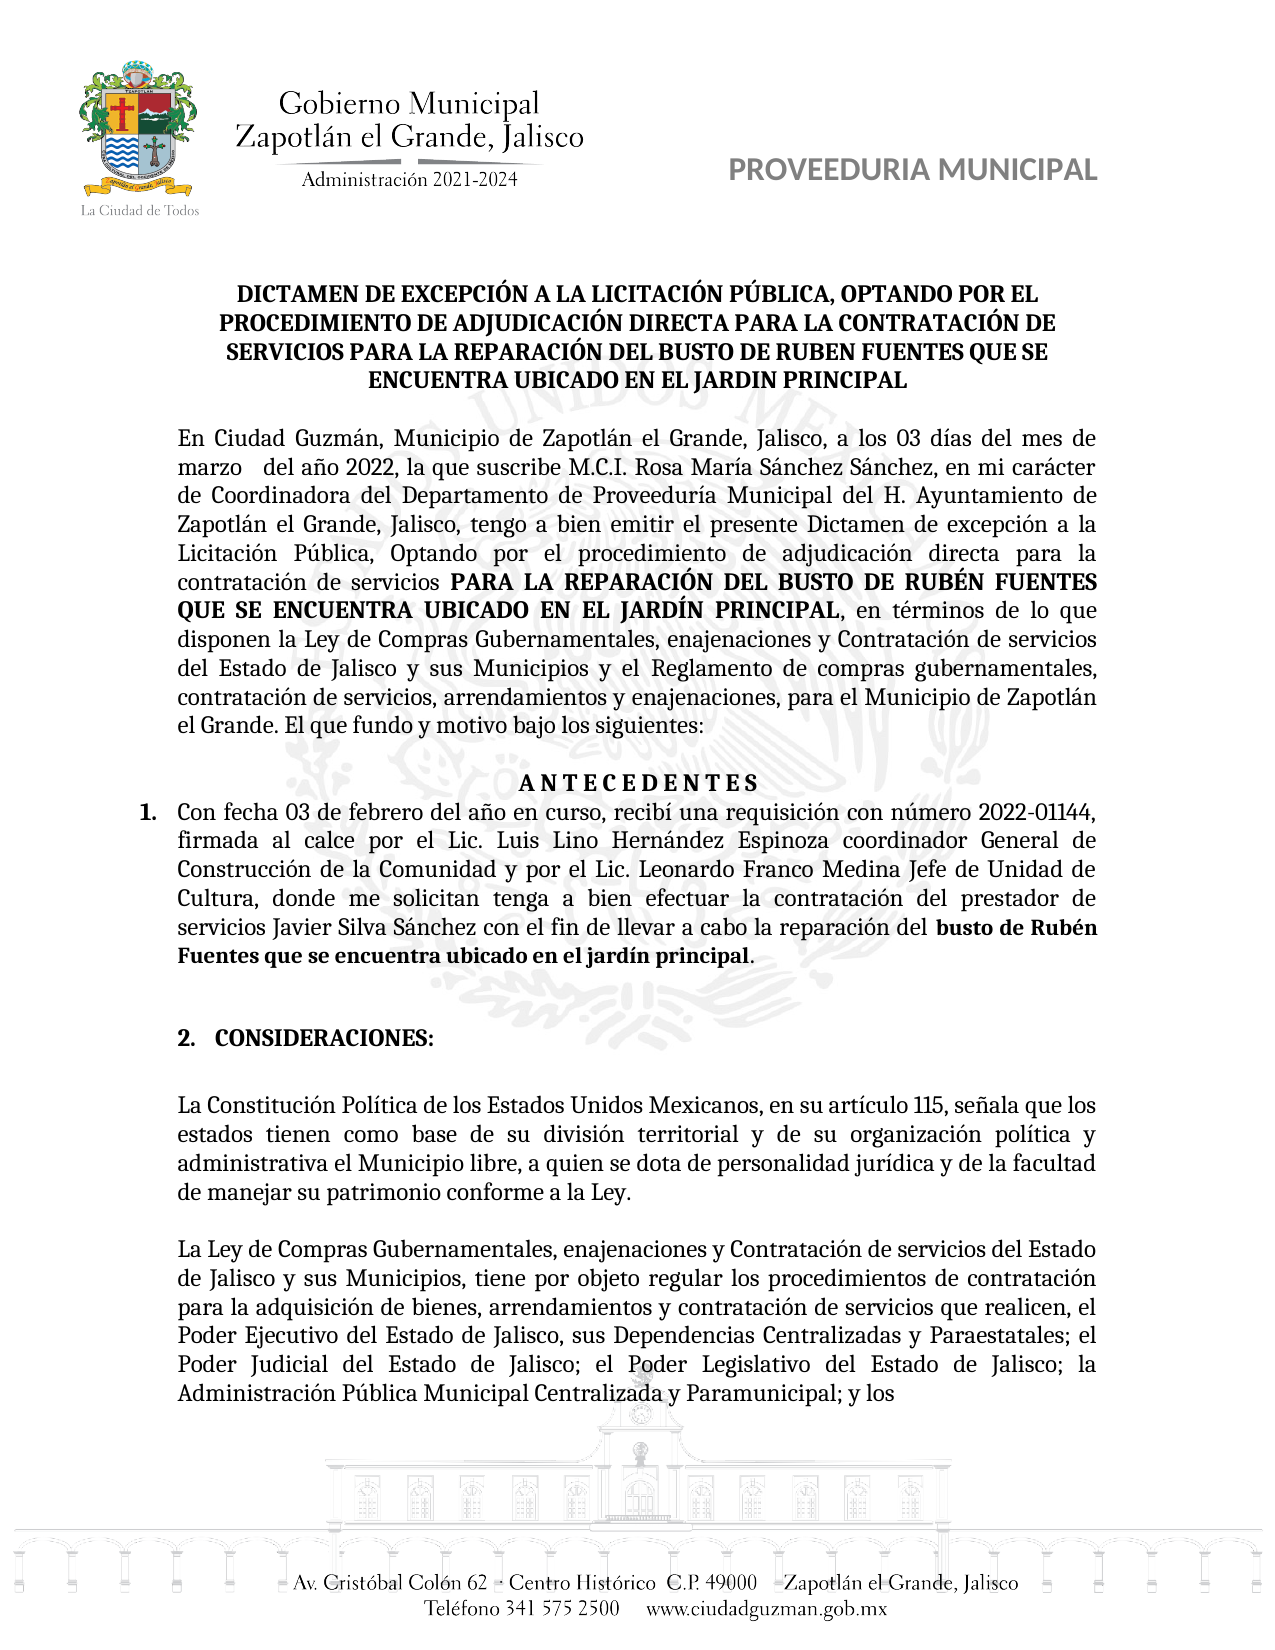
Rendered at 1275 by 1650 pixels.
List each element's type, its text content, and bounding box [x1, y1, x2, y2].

text La Ley de Compras Gubernamentales, enajenaciones y Contratación de servicios del Estado de Jalisco y sus Municipios, tiene por objeto regular los procedimientos de contratación para la adquisición de bienes, arrendamientos y contratación de servicios que realicen, el Poder Ejecutivo del Estado de Jalisco, sus Dependencias Centralizadas y Paraestatales; el Poder Judicial del Estado de Jalisco; el Poder Legislativo del Estado de Jalisco; la Administración Pública Municipal Centralizada y Paramunicipal; y los [177, 1235, 1098, 1407]
text PROCEDIMIENTO DE ADJUDICACIÓN DIRECTA PARA LA CONTRATACIÓN DE [177, 309, 1098, 337]
text DICTAMEN DE EXCEPCIÓN A LA LICITACIÓN PÚBLICA, OPTANDO POR EL [177, 280, 1098, 309]
list Con fecha 03 de febrero del año en curso, recibí una requisición con número 2022-01144, firmada al calce por el Lic. Luis Lino Hernández Espinoza coordinador General de Construcción de la Comunidad y por el Lic. Leonardo Franco Medina Jefe de Unidad de Cultura, donde me solicitan tenga a bien efectuar la contratación del prestador de servicios Javier Silva Sánchez con el fin de llevar a cabo la reparación del busto de Rubén Fuentes que se encuentra ubicado en el jardín principal. [140, 797, 1098, 970]
text En Ciudad Guzmán, Municipio de Zapotlán el Grande, Jalisco, a los 03 días del mes de marzo del año 2022, la que suscribe M.C.I. Rosa María Sánchez Sánchez, en mi carácter de Coordinadora del Departamento de Proveeduría Municipal del H. Ayuntamiento de Zapotlán el Grande, Jalisco, tengo a bien emitir el presente Dictamen de excepción a la Licitación Pública, Optando por el procedimiento de adjudicación directa para la contratación de servicios PARA LA REPARACIÓN DEL BUSTO DE RUBÉN FUENTES QUE SE ENCUENTRA UBICADO EN EL JARDÍN PRINCIPAL, en términos de lo que disponen la Ley de Compras Gubernamentales, enajenaciones y Contratación de servicios del Estado de Jalisco y sus Municipios y el Reglamento de compras gubernamentales, contratación de servicios, arrendamientos y enajenaciones, para el Municipio de Zapotlán el Grande. El que fundo y motivo bajo los siguientes: [177, 424, 1098, 740]
text PROVEEDURIA MUNICIPAL [177, 148, 1098, 188]
text SERVICIOS PARA LA REPARACIÓN DEL BUSTO DE RUBEN FUENTES QUE SE ENCUENTRA UBICADO EN EL JARDIN PRINCIPAL [177, 337, 1098, 395]
list CONSIDERACIONES: [177, 1024, 1098, 1052]
text A N T E C E D E N T E S [177, 769, 1098, 797]
text La Constitución Política de los Estados Unidos Mexicanos, en su artículo 115, señala que los estados tienen como base de su división territorial y de su organización política y administrativa el Municipio libre, a quien se dota de personalidad jurídica y de la facultad de manejar su patrimonio conforme a la Ley. [177, 1091, 1098, 1206]
picture [0, 13, 1275, 1650]
